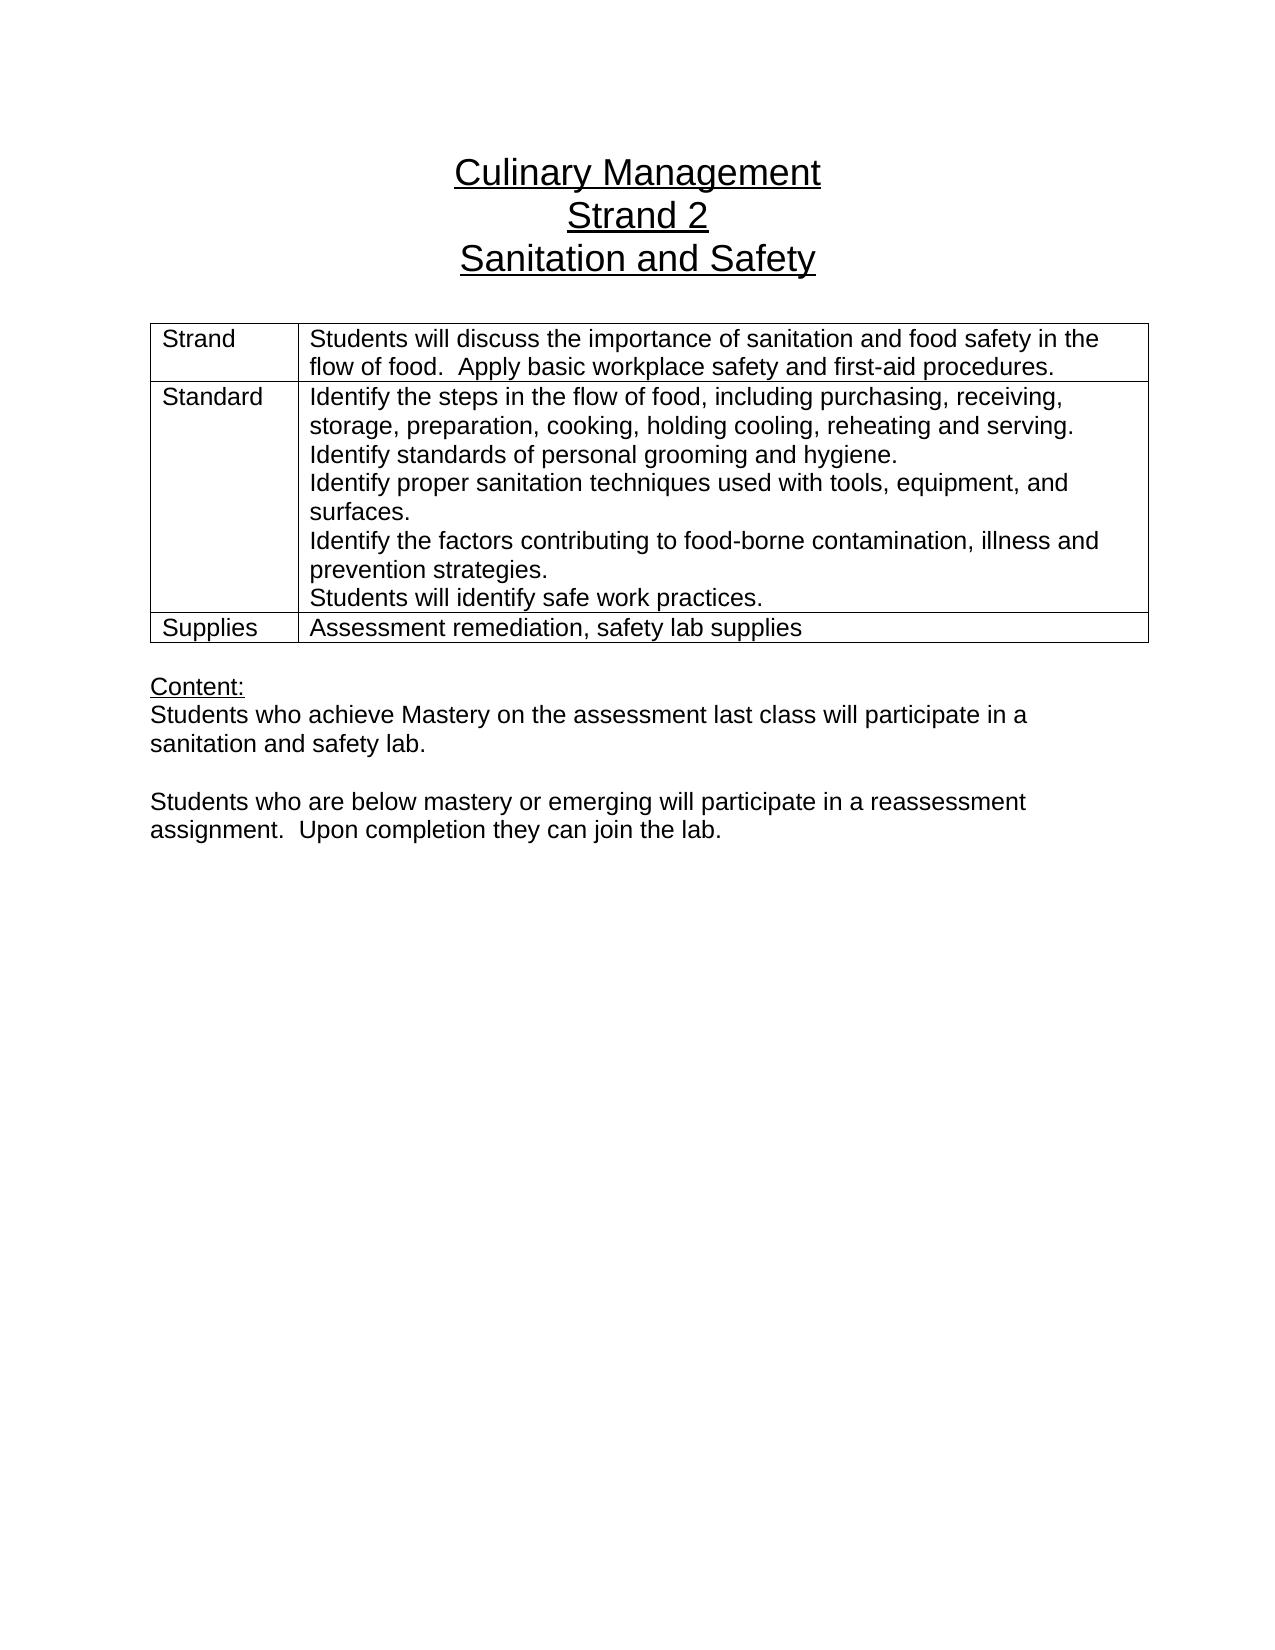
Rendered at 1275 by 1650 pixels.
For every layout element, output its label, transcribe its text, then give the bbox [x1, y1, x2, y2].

table_cell Assessment remediation, safety lab supplies [299, 613, 1148, 642]
table_cell Supplies [151, 613, 298, 642]
text Culinary Management [150, 150, 1125, 193]
table_cell Identify the steps in the flow of food, including purchasing, receiving, storage, preparation, cooking, holding cooling, reheating and serving. Identify standards of personal grooming and hygiene. Identify proper sanitation techniques used with tools, equipment, and surfaces. Identify the factors contributing to food-borne contamination, illness and prevention strategies. Students will identify safe work practices. [299, 382, 1148, 612]
text Students who achieve Mastery on the assessment last class will participate in a sanitation and safety lab. [150, 700, 1125, 758]
text Strand 2 [150, 193, 1125, 236]
text Students who are below mastery or emerging will participate in a reassessment assignment. Upon completion they can join the lab. [150, 787, 1125, 844]
text Sanitation and Safety [150, 236, 1125, 279]
text Content: [150, 672, 1125, 700]
table_cell Standard [151, 382, 298, 612]
table_header Strand [151, 324, 298, 381]
table_header Students will discuss the importance of sanitation and food safety in the flow of food. Apply basic workplace safety and first-aid procedures. [299, 324, 1148, 381]
